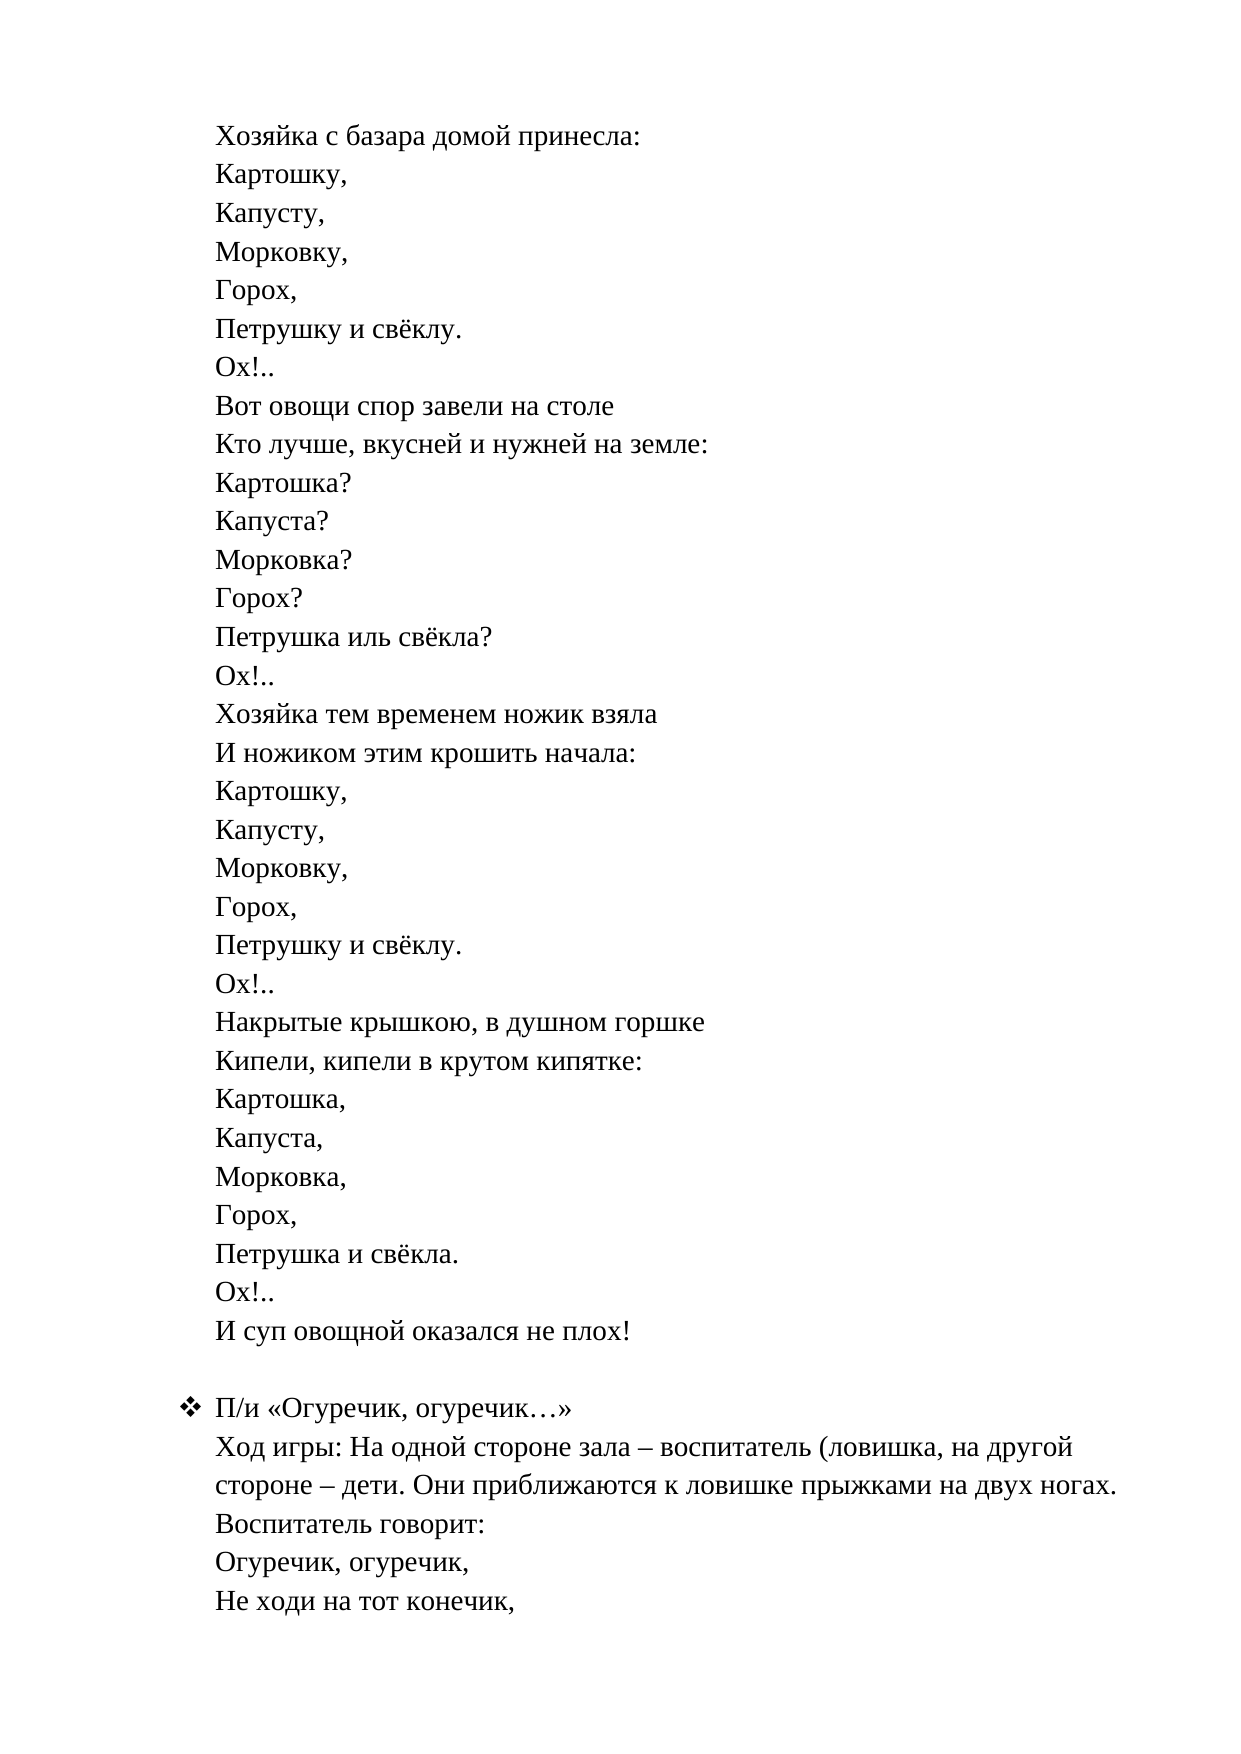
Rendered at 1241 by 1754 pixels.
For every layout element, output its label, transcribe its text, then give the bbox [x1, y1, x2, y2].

list Капусту, [215, 812, 1152, 845]
list Не ходи на тот конечик, [215, 1583, 1152, 1616]
list Петрушку и свёклу. [215, 927, 1152, 961]
list Хозяйка тем временем ножик взяла [215, 696, 1152, 730]
list Картошку, [215, 157, 1152, 190]
list Горох, [215, 1197, 1152, 1231]
list Картошку, [215, 773, 1152, 807]
list Горох, [215, 889, 1152, 922]
list Морковка, [215, 1159, 1152, 1192]
list Капуста? [215, 503, 1152, 537]
list Огуречик, огуречик, [215, 1544, 1152, 1578]
list Горох? [215, 581, 1152, 614]
list Ход игры: На одной стороне зала – воспитатель (ловишка, на другой стороне – дети. Они приближаются к ловишке прыжками на двух ногах. Воспитатель говорит: [215, 1429, 1152, 1539]
list Ох!.. [215, 658, 1152, 691]
list И суп овощной оказался не плох! [215, 1313, 1152, 1346]
list Капуста, [215, 1120, 1152, 1154]
list Петрушка иль свёкла? [215, 619, 1152, 653]
list Горох, [215, 272, 1152, 306]
list Морковку, [215, 234, 1152, 267]
list Капусту, [215, 195, 1152, 229]
list Кто лучше, вкусней и нужней на земле: [215, 426, 1152, 460]
list Накрытые крышкою, в душном горшке [215, 1004, 1152, 1038]
list Вот овощи спор завели на столе [215, 388, 1152, 421]
list Хозяйка с базара домой принесла: [215, 118, 1152, 152]
list Картошка? [215, 465, 1152, 498]
list П/и «Огуречик, огуречик…» [177, 1390, 1152, 1424]
list Ох!.. [215, 966, 1152, 999]
list Ох!.. [215, 1274, 1152, 1308]
list Ох!.. [215, 349, 1152, 383]
list И ножиком этим крошить начала: [215, 735, 1152, 768]
list Петрушка и свёкла. [215, 1236, 1152, 1269]
list Морковка? [215, 542, 1152, 576]
list Картошка, [215, 1082, 1152, 1115]
list Кипели, кипели в крутом кипятке: [215, 1043, 1152, 1077]
list Петрушку и свёклу. [215, 311, 1152, 344]
list Морковку, [215, 850, 1152, 884]
